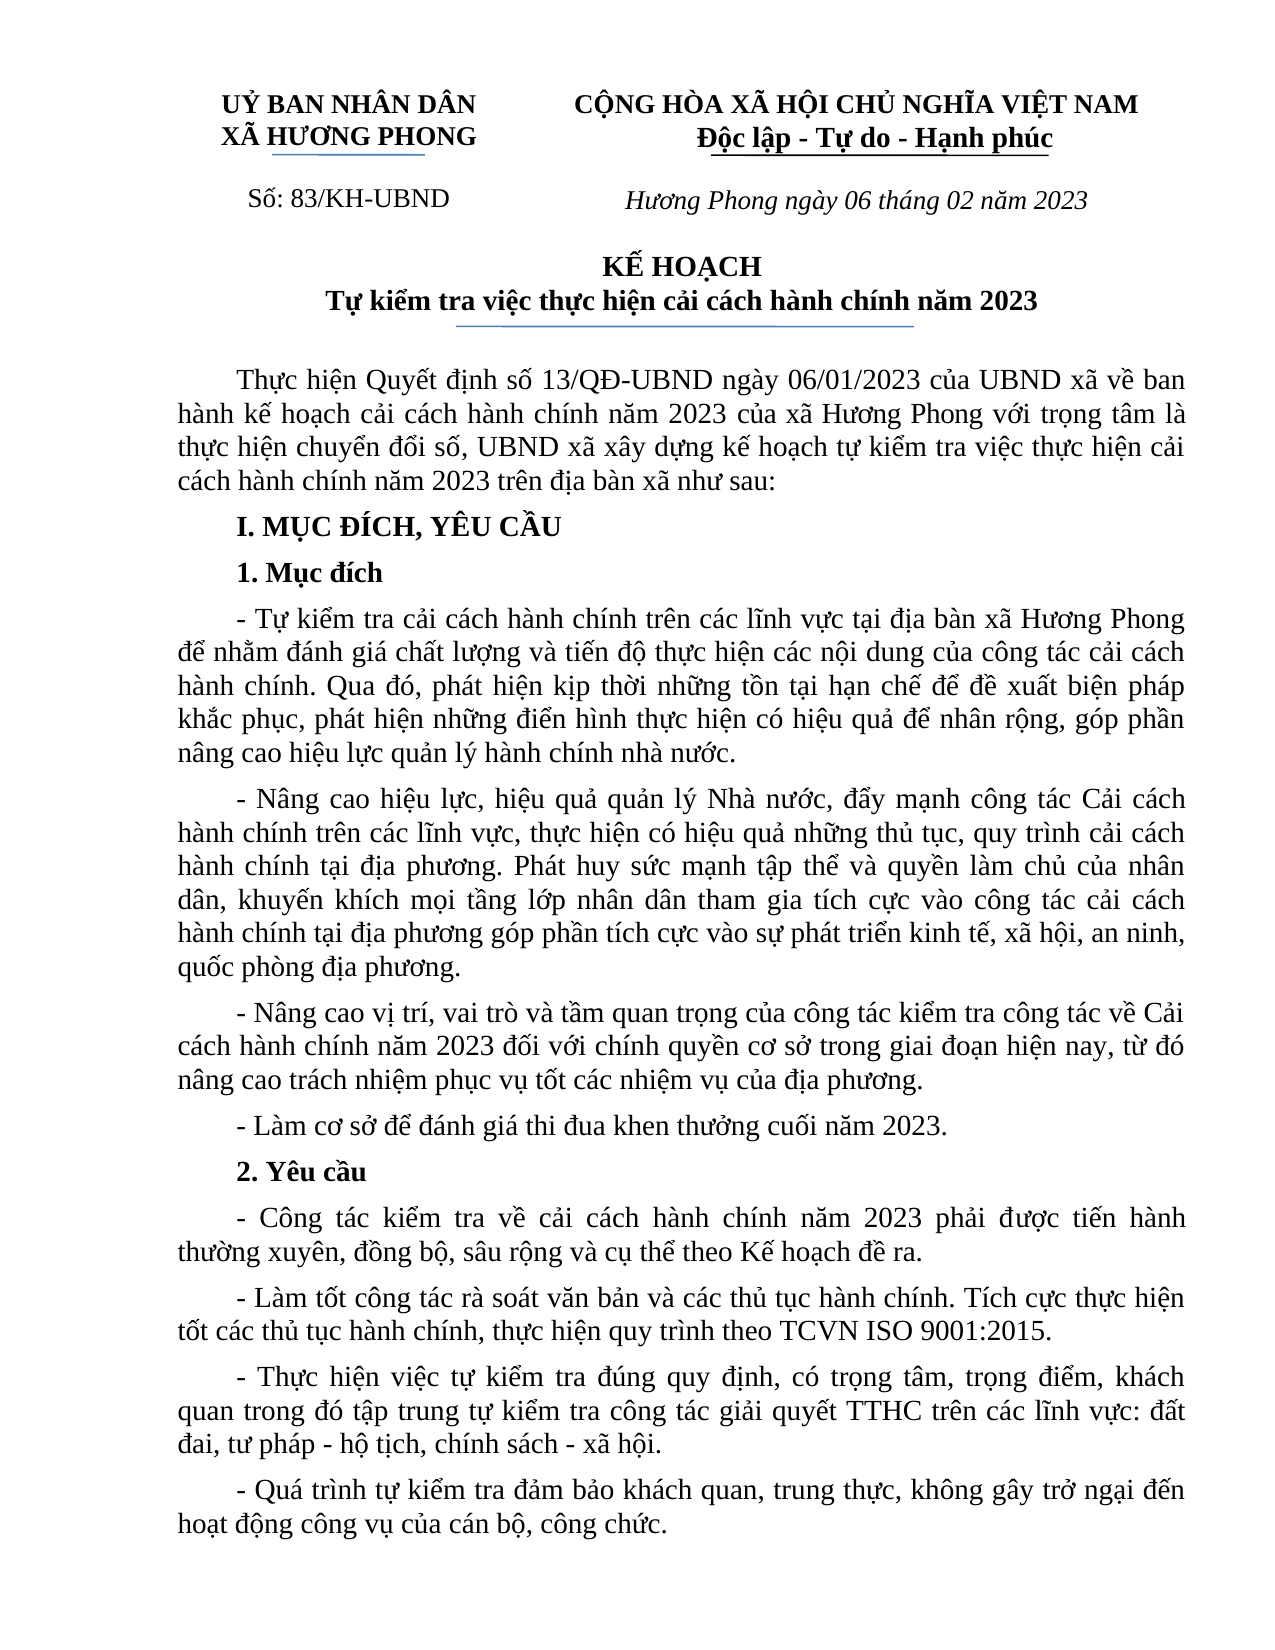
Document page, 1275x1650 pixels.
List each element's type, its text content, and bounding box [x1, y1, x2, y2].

text 1. Mục đích [177, 555, 1186, 588]
table_header UỶ BAN NHÂN DÂN XÃ HƯƠNG PHONG Số: 83/KH-UBND [166, 89, 531, 216]
text - Nâng cao hiệu lực, hiệu quả quản lý Nhà nước, đẩy mạnh công tác Cải cách hành chính trên các lĩnh vực, thực hiện có hiệu quả những thủ tục, quy trình cải cách hành chính tại địa phương. Phát huy sức mạnh tập thể và quyền làm chủ của nhân dân, khuyến khích mọi tầng lớp nhân dân tham gia tích cực vào công tác cải cách hành chính tại địa phương góp phần tích cực vào sự phát triển kinh tế, xã hội, an ninh, quốc phòng địa phương. [177, 781, 1186, 982]
text - Làm cơ sở để đánh giá thi đua khen thưởng cuối năm 2023. [177, 1108, 1186, 1142]
text I. MỤC ĐÍCH, YÊU CẦU [177, 509, 1186, 542]
text Thực hiện Quyết định số 13/QĐ-UBND ngày 06/01/2023 của UBND xã về ban hành kế hoạch cải cách hành chính năm 2023 của xã Hương Phong với trọng tâm là thực hiện chuyển đổi số, UBND xã xây dựng kế hoạch tự kiểm tra việc thực hiện cải cách hành chính năm 2023 trên địa bàn xã như sau: [177, 362, 1186, 496]
text - Tự kiểm tra cải cách hành chính trên các lĩnh vực tại địa bàn xã Hương Phong để nhằm đánh giá chất lượng và tiến độ thực hiện các nội dung của công tác cải cách hành chính. Qua đó, phát hiện kịp thời những tồn tại hạn chế để đề xuất biện pháp khắc phục, phát hiện những điển hình thực hiện có hiệu quả để nhân rộng, góp phần nâng cao hiệu lực quản lý hành chính nhà nước. [177, 601, 1186, 769]
table_header CỘNG HÒA XÃ HỘI CHỦ NGHĨA VIỆT NAM Độc lập - Tự do - Hạnh phúc Hương Phong ngày 06 tháng 02 năm 2023 [531, 89, 1181, 216]
text - Làm tốt công tác rà soát văn bản và các thủ tục hành chính. Tích cực thực hiện tốt các thủ tục hành chính, thực hiện quy trình theo TCVN ISO 9001:2015. [177, 1280, 1186, 1347]
text - Quá trình tự kiểm tra đảm bảo khách quan, trung thực, không gây trở ngại đến hoạt động công vụ của cán bộ, công chức. [177, 1472, 1186, 1539]
text 2. Yêu cầu [177, 1154, 1186, 1188]
text - Nâng cao vị trí, vai trò và tầm quan trọng của công tác kiểm tra công tác về Cải cách hành chính năm 2023 đối với chính quyền cơ sở trong giai đoạn hiện nay, từ đó nâng cao trách nhiệm phục vụ tốt các nhiệm vụ của địa phương. [177, 995, 1186, 1096]
text Tự kiểm tra việc thực hiện cải cách hành chính năm 2023 [177, 283, 1186, 316]
text - Công tác kiểm tra về cải cách hành chính năm 2023 phải được tiến hành thường xuyên, đồng bộ, sâu rộng và cụ thể theo Kế hoạch đề ra. [177, 1200, 1186, 1267]
text - Thực hiện việc tự kiểm tra đúng quy định, có trọng tâm, trọng điểm, khách quan trong đó tập trung tự kiểm tra công tác giải quyết TTHC trên các lĩnh vực: đất đai, tư pháp - hộ tịch, chính sách - xã hội. [177, 1359, 1186, 1460]
text KẾ HOẠCH [177, 249, 1186, 283]
